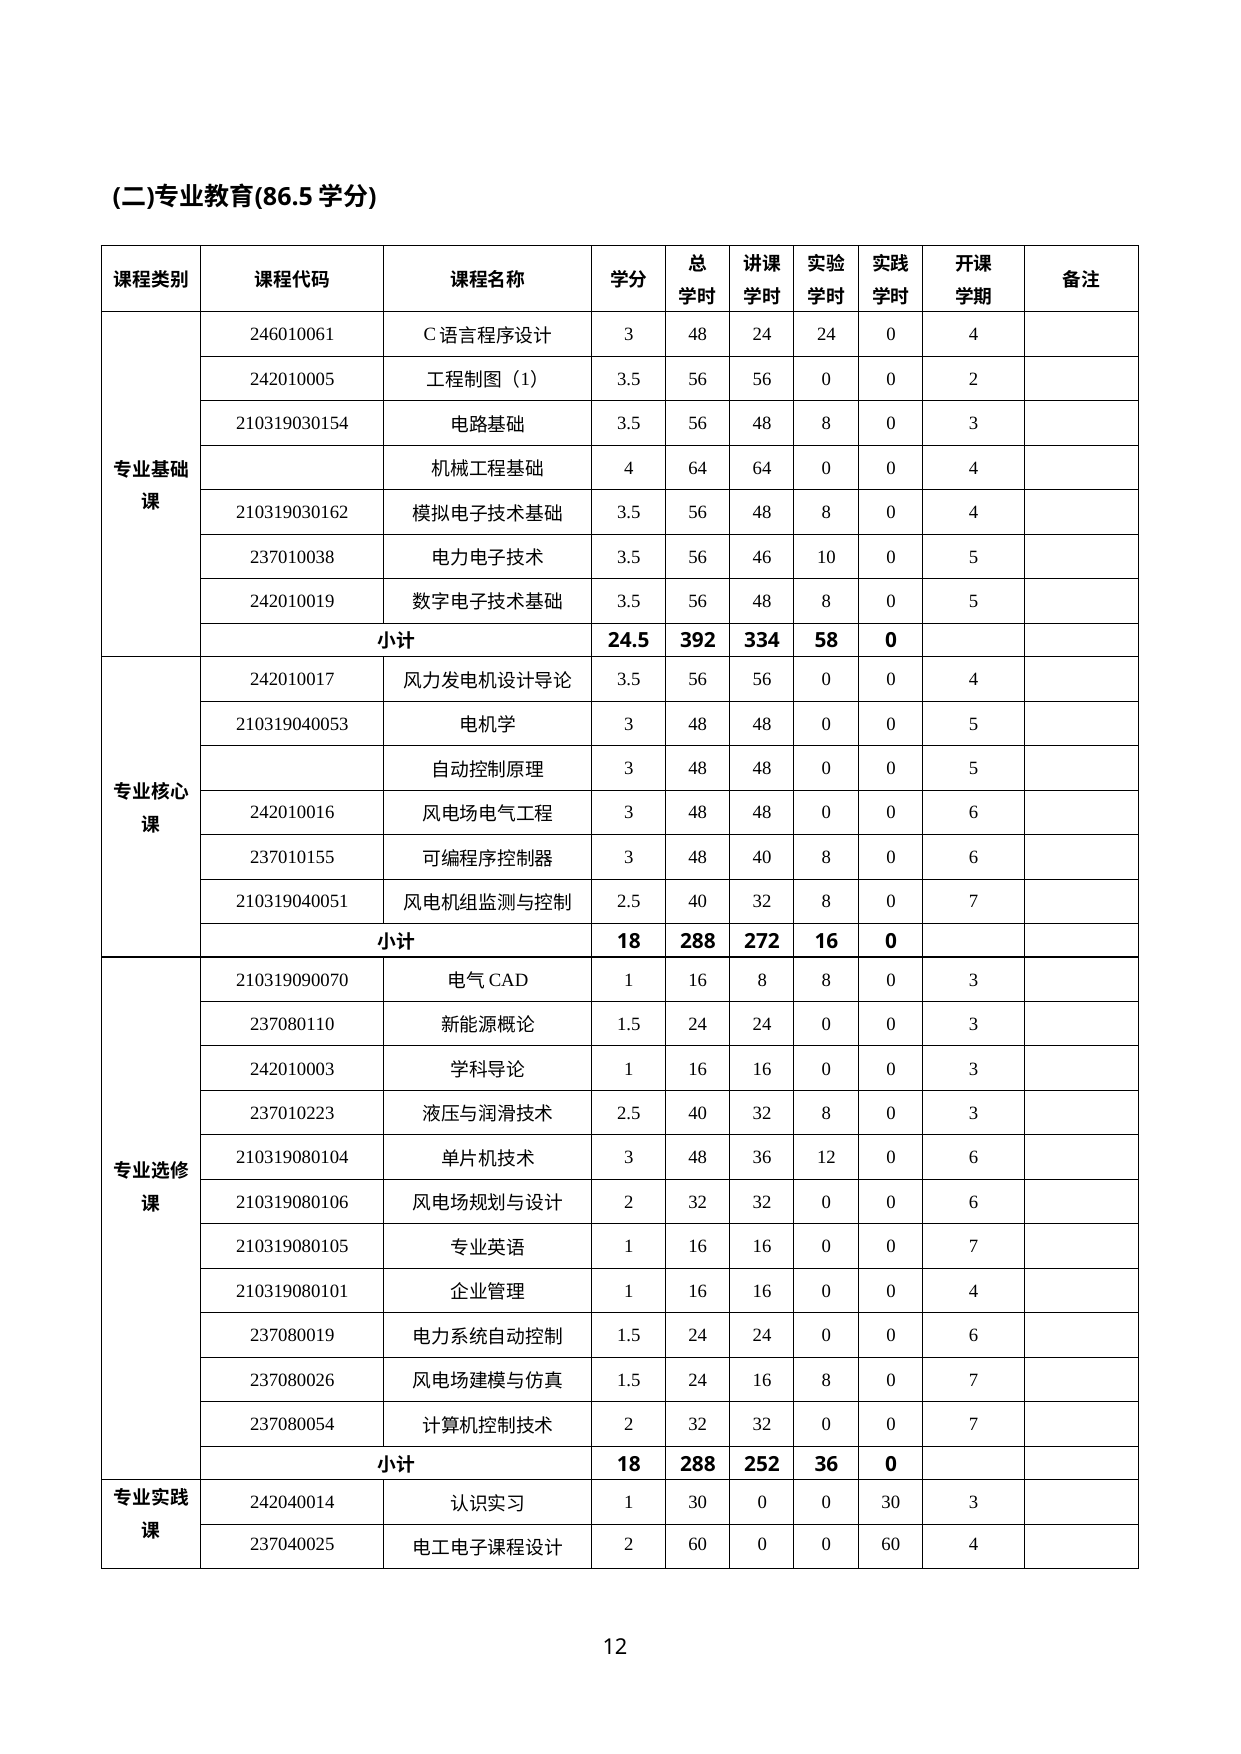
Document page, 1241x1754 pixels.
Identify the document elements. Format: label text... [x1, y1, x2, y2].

table_cell 16 [730, 1269, 793, 1312]
table_cell 48 [730, 401, 793, 444]
table_cell [1025, 1480, 1138, 1524]
table_cell 新能源概论 [384, 1002, 591, 1045]
table_cell 56 [730, 357, 793, 400]
table_cell 3.5 [592, 401, 665, 444]
table_cell [1025, 1180, 1138, 1223]
table_cell 6 [923, 835, 1024, 878]
table_cell 3 [923, 1046, 1024, 1090]
table_cell 0 [859, 1180, 922, 1223]
table_cell 0 [794, 746, 858, 789]
table_cell [1025, 835, 1138, 878]
table_cell 6 [923, 791, 1024, 834]
table_cell 3 [923, 1480, 1024, 1524]
table_cell 24 [730, 312, 793, 356]
table_cell 0 [859, 446, 922, 489]
table_cell 16 [730, 1224, 793, 1268]
table_cell 16 [666, 1224, 729, 1268]
table_cell 认识实习 [384, 1480, 591, 1524]
table_cell 8 [794, 401, 858, 444]
table_cell 风电机组监测与控制 [384, 880, 591, 923]
table_cell 3 [923, 1091, 1024, 1134]
table_cell 237010223 [201, 1091, 383, 1134]
table_cell 36 [730, 1135, 793, 1179]
table_cell 电工电子课程设计 [384, 1525, 591, 1568]
table_cell 1.5 [592, 1002, 665, 1045]
table_cell 237080019 [201, 1313, 383, 1357]
table_cell 0 [859, 490, 922, 533]
table_cell 16 [666, 958, 729, 1001]
table_cell 0 [794, 446, 858, 489]
table_header 课程代码 [201, 246, 383, 311]
table_cell 0 [794, 1046, 858, 1090]
table_cell 36 [794, 1447, 858, 1479]
table_cell 5 [923, 702, 1024, 745]
table_cell 0 [859, 657, 922, 701]
table_cell 242010016 [201, 791, 383, 834]
table_cell 0 [859, 835, 922, 878]
table_cell [1025, 1313, 1138, 1357]
table_cell 48 [730, 579, 793, 622]
table_cell 4 [592, 446, 665, 489]
table_cell 60 [859, 1525, 922, 1568]
table_cell 3.5 [592, 535, 665, 578]
table_header 开课 学期 [923, 246, 1024, 311]
table_cell [1025, 791, 1138, 834]
table_cell 288 [666, 924, 729, 956]
table_cell 242010017 [201, 657, 383, 701]
table_cell 48 [666, 835, 729, 878]
table_cell 0 [859, 880, 922, 923]
table_cell 1 [592, 1269, 665, 1312]
table_cell 5 [923, 535, 1024, 578]
table_cell 30 [666, 1480, 729, 1524]
table_cell 48 [730, 746, 793, 789]
table_cell 4 [923, 312, 1024, 356]
table_cell 专业选修课 [102, 958, 200, 1479]
table_header 课程类别 [102, 246, 200, 311]
table_cell 237080110 [201, 1002, 383, 1045]
table_cell 0 [794, 1002, 858, 1045]
table_cell 4 [923, 657, 1024, 701]
table_cell [1025, 446, 1138, 489]
table_cell 16 [730, 1046, 793, 1090]
table_cell 56 [666, 401, 729, 444]
table_cell 40 [666, 880, 729, 923]
table_cell 6 [923, 1180, 1024, 1223]
table_cell 0 [859, 357, 922, 400]
table_cell 3 [592, 746, 665, 789]
table_cell 数字电子技术基础 [384, 579, 591, 622]
table_cell 8 [794, 579, 858, 622]
table_header 课程名称 [384, 246, 591, 311]
table_cell 24 [730, 1002, 793, 1045]
table_cell 3.5 [592, 579, 665, 622]
table_cell [1025, 490, 1138, 533]
table_cell 3.5 [592, 357, 665, 400]
table_cell 237040025 [201, 1525, 383, 1568]
table_cell 电气CAD [384, 958, 591, 1001]
table_cell 0 [859, 1402, 922, 1446]
table_cell 3.5 [592, 490, 665, 533]
table_cell 1.5 [592, 1313, 665, 1357]
table_cell 2 [592, 1402, 665, 1446]
table_cell 液压与润滑技术 [384, 1091, 591, 1134]
table_cell 1 [592, 1046, 665, 1090]
table_cell 专业基础课 [102, 312, 200, 656]
table_cell 0 [859, 1447, 922, 1479]
table_cell 56 [666, 535, 729, 578]
table_cell 小计 [201, 1447, 591, 1479]
table_cell 可编程序控制器 [384, 835, 591, 878]
table_cell 3 [923, 401, 1024, 444]
table_cell C语言程序设计 [384, 312, 591, 356]
table_cell 252 [730, 1447, 793, 1479]
table_cell 6 [923, 1313, 1024, 1357]
table_cell 210319030154 [201, 401, 383, 444]
table_cell 计算机控制技术 [384, 1402, 591, 1446]
table_cell 24.5 [592, 624, 665, 656]
table_cell 3 [592, 1135, 665, 1179]
table_cell 237080054 [201, 1402, 383, 1446]
table_cell 0 [859, 958, 922, 1001]
table_cell 0 [794, 657, 858, 701]
table_cell 392 [666, 624, 729, 656]
table_cell 0 [859, 312, 922, 356]
text (二)专业教育(86.5学分) [112, 162, 1128, 227]
table_cell 0 [859, 1269, 922, 1312]
table_header 学分 [592, 246, 665, 311]
table_cell [923, 624, 1024, 656]
table_cell [1025, 746, 1138, 789]
table_cell 0 [859, 746, 922, 789]
table_cell 机械工程基础 [384, 446, 591, 489]
table_cell 0 [859, 1224, 922, 1268]
table_cell 24 [730, 1313, 793, 1357]
table_cell 7 [923, 1358, 1024, 1401]
table_header 备注 [1025, 246, 1138, 311]
table_cell 模拟电子技术基础 [384, 490, 591, 533]
table_cell 237010038 [201, 535, 383, 578]
table_cell 0 [859, 924, 922, 956]
table_cell 24 [666, 1358, 729, 1401]
table_cell 48 [666, 791, 729, 834]
table_cell 48 [730, 702, 793, 745]
table_cell 210319080105 [201, 1224, 383, 1268]
table_cell 32 [666, 1180, 729, 1223]
table_cell 0 [794, 1224, 858, 1268]
table_cell 单片机技术 [384, 1135, 591, 1179]
table_cell 8 [794, 835, 858, 878]
table_cell 0 [794, 1313, 858, 1357]
table_cell [1025, 1447, 1138, 1479]
table_cell 3 [592, 702, 665, 745]
table_cell 4 [923, 1525, 1024, 1568]
table_cell 56 [666, 490, 729, 533]
table_cell 0 [794, 702, 858, 745]
table_cell [1025, 702, 1138, 745]
table_cell 0 [794, 1402, 858, 1446]
table_cell 1 [592, 958, 665, 1001]
table_cell 3 [592, 791, 665, 834]
table_cell 专业实践课 [102, 1480, 200, 1568]
table_cell 学科导论 [384, 1046, 591, 1090]
table_cell [923, 1447, 1024, 1479]
table_cell 4 [923, 490, 1024, 533]
table_cell 0 [730, 1525, 793, 1568]
table_cell 210319040053 [201, 702, 383, 745]
table_cell [1025, 1402, 1138, 1446]
table_cell [1025, 535, 1138, 578]
table_cell 24 [794, 312, 858, 356]
table_cell 小计 [201, 924, 591, 956]
table_cell 电路基础 [384, 401, 591, 444]
table_cell [1025, 958, 1138, 1001]
table_cell 8 [794, 1091, 858, 1134]
table_cell 288 [666, 1447, 729, 1479]
table_cell 专业核心课 [102, 657, 200, 956]
table_cell 18 [592, 1447, 665, 1479]
table_cell 30 [859, 1480, 922, 1524]
table_cell 0 [794, 1180, 858, 1223]
table_cell 242010019 [201, 579, 383, 622]
table_cell 237080026 [201, 1358, 383, 1401]
table_cell 4 [923, 1269, 1024, 1312]
table_cell 0 [859, 535, 922, 578]
table_cell 电力电子技术 [384, 535, 591, 578]
table_header 实践 学时 [859, 246, 922, 311]
table_cell 237010155 [201, 835, 383, 878]
table_cell 242040014 [201, 1480, 383, 1524]
table_cell 16 [794, 924, 858, 956]
table_cell 58 [794, 624, 858, 656]
table_cell 32 [666, 1402, 729, 1446]
table_cell [1025, 1224, 1138, 1268]
table_cell 272 [730, 924, 793, 956]
table_header 总 学时 [666, 246, 729, 311]
table_cell 32 [730, 1402, 793, 1446]
table_header 讲课 学时 [730, 246, 793, 311]
table_cell 0 [859, 1002, 922, 1045]
table_cell [201, 746, 383, 789]
table_cell [1025, 579, 1138, 622]
table_cell 210319080104 [201, 1135, 383, 1179]
table_cell 32 [730, 880, 793, 923]
table_cell 210319030162 [201, 490, 383, 533]
table_cell 2 [592, 1180, 665, 1223]
table_cell 32 [730, 1091, 793, 1134]
table_cell 4 [923, 446, 1024, 489]
table_cell 电机学 [384, 702, 591, 745]
table_cell 0 [859, 579, 922, 622]
table_cell [1025, 1002, 1138, 1045]
table_cell 56 [666, 357, 729, 400]
table_cell 48 [666, 312, 729, 356]
table_cell 46 [730, 535, 793, 578]
table_cell 0 [859, 1091, 922, 1134]
table_cell 专业英语 [384, 1224, 591, 1268]
table_cell 0 [859, 1313, 922, 1357]
table_cell 8 [794, 1358, 858, 1401]
table_cell [923, 924, 1024, 956]
table_cell [1025, 880, 1138, 923]
table_cell 2 [592, 1525, 665, 1568]
table_cell [201, 446, 383, 489]
table_cell 210319090070 [201, 958, 383, 1001]
table_cell 16 [666, 1269, 729, 1312]
table_cell 32 [730, 1180, 793, 1223]
table_cell 1 [592, 1480, 665, 1524]
table_cell 0 [794, 1480, 858, 1524]
table_cell [1025, 657, 1138, 701]
table_cell 2 [923, 357, 1024, 400]
table_cell [1025, 1269, 1138, 1312]
table_cell 60 [666, 1525, 729, 1568]
table_cell 24 [666, 1002, 729, 1045]
table_cell 0 [859, 702, 922, 745]
table_cell 48 [730, 490, 793, 533]
table_cell 10 [794, 535, 858, 578]
table_cell 1 [592, 1224, 665, 1268]
table_cell 48 [666, 702, 729, 745]
table_cell 3.5 [592, 657, 665, 701]
table_cell 0 [794, 357, 858, 400]
table_cell [1025, 401, 1138, 444]
table_cell [1025, 1091, 1138, 1134]
table_cell 风力发电机设计导论 [384, 657, 591, 701]
table_cell 3 [923, 958, 1024, 1001]
table_cell 工程制图（1） [384, 357, 591, 400]
table_cell [1025, 312, 1138, 356]
table_cell 5 [923, 579, 1024, 622]
table_cell [1025, 1358, 1138, 1401]
table_cell [1025, 1046, 1138, 1090]
table_cell 56 [666, 657, 729, 701]
table_cell 3 [592, 312, 665, 356]
table_cell 风电场电气工程 [384, 791, 591, 834]
table_header 实验 学时 [794, 246, 858, 311]
table_cell 8 [794, 958, 858, 1001]
table_cell 3 [923, 1002, 1024, 1045]
table_cell [1025, 1525, 1138, 1568]
table_cell 小计 [201, 624, 591, 656]
table_cell 0 [859, 1135, 922, 1179]
table_cell 16 [666, 1046, 729, 1090]
table_cell 40 [730, 835, 793, 878]
table_cell 6 [923, 1135, 1024, 1179]
table_cell 风电场规划与设计 [384, 1180, 591, 1223]
table_cell 企业管理 [384, 1269, 591, 1312]
table_cell 7 [923, 1402, 1024, 1446]
table_cell 242010003 [201, 1046, 383, 1090]
table_cell 0 [794, 791, 858, 834]
table_cell [1025, 624, 1138, 656]
table_cell 8 [730, 958, 793, 1001]
table_cell 5 [923, 746, 1024, 789]
table_cell 7 [923, 1224, 1024, 1268]
table_cell 1.5 [592, 1358, 665, 1401]
table_cell 0 [859, 401, 922, 444]
table_cell 0 [794, 1525, 858, 1568]
table_cell 56 [730, 657, 793, 701]
table_cell 0 [859, 791, 922, 834]
table_cell 246010061 [201, 312, 383, 356]
table_cell 210319040051 [201, 880, 383, 923]
table_cell 0 [730, 1480, 793, 1524]
table_cell 210319080101 [201, 1269, 383, 1312]
table_cell 0 [794, 1269, 858, 1312]
table_cell 0 [859, 1358, 922, 1401]
table_cell 56 [666, 579, 729, 622]
table_cell 64 [730, 446, 793, 489]
table_cell 48 [730, 791, 793, 834]
table_cell 2.5 [592, 1091, 665, 1134]
table_cell 242010005 [201, 357, 383, 400]
table_cell 8 [794, 880, 858, 923]
table_cell 7 [923, 880, 1024, 923]
table_cell 0 [859, 624, 922, 656]
table_cell 16 [730, 1358, 793, 1401]
table_cell 风电场建模与仿真 [384, 1358, 591, 1401]
table_cell 210319080106 [201, 1180, 383, 1223]
table_cell [1025, 924, 1138, 956]
table_cell 电力系统自动控制 [384, 1313, 591, 1357]
table_cell 自动控制原理 [384, 746, 591, 789]
table_cell 8 [794, 490, 858, 533]
table_cell 64 [666, 446, 729, 489]
table_cell 3 [592, 835, 665, 878]
table_cell 24 [666, 1313, 729, 1357]
table_cell 40 [666, 1091, 729, 1134]
table_cell 48 [666, 1135, 729, 1179]
table_cell 48 [666, 746, 729, 789]
table_cell [1025, 357, 1138, 400]
table_cell 18 [592, 924, 665, 956]
table_cell 2.5 [592, 880, 665, 923]
table_cell [1025, 1135, 1138, 1179]
table_cell 0 [859, 1046, 922, 1090]
table_cell 12 [794, 1135, 858, 1179]
table_cell 334 [730, 624, 793, 656]
